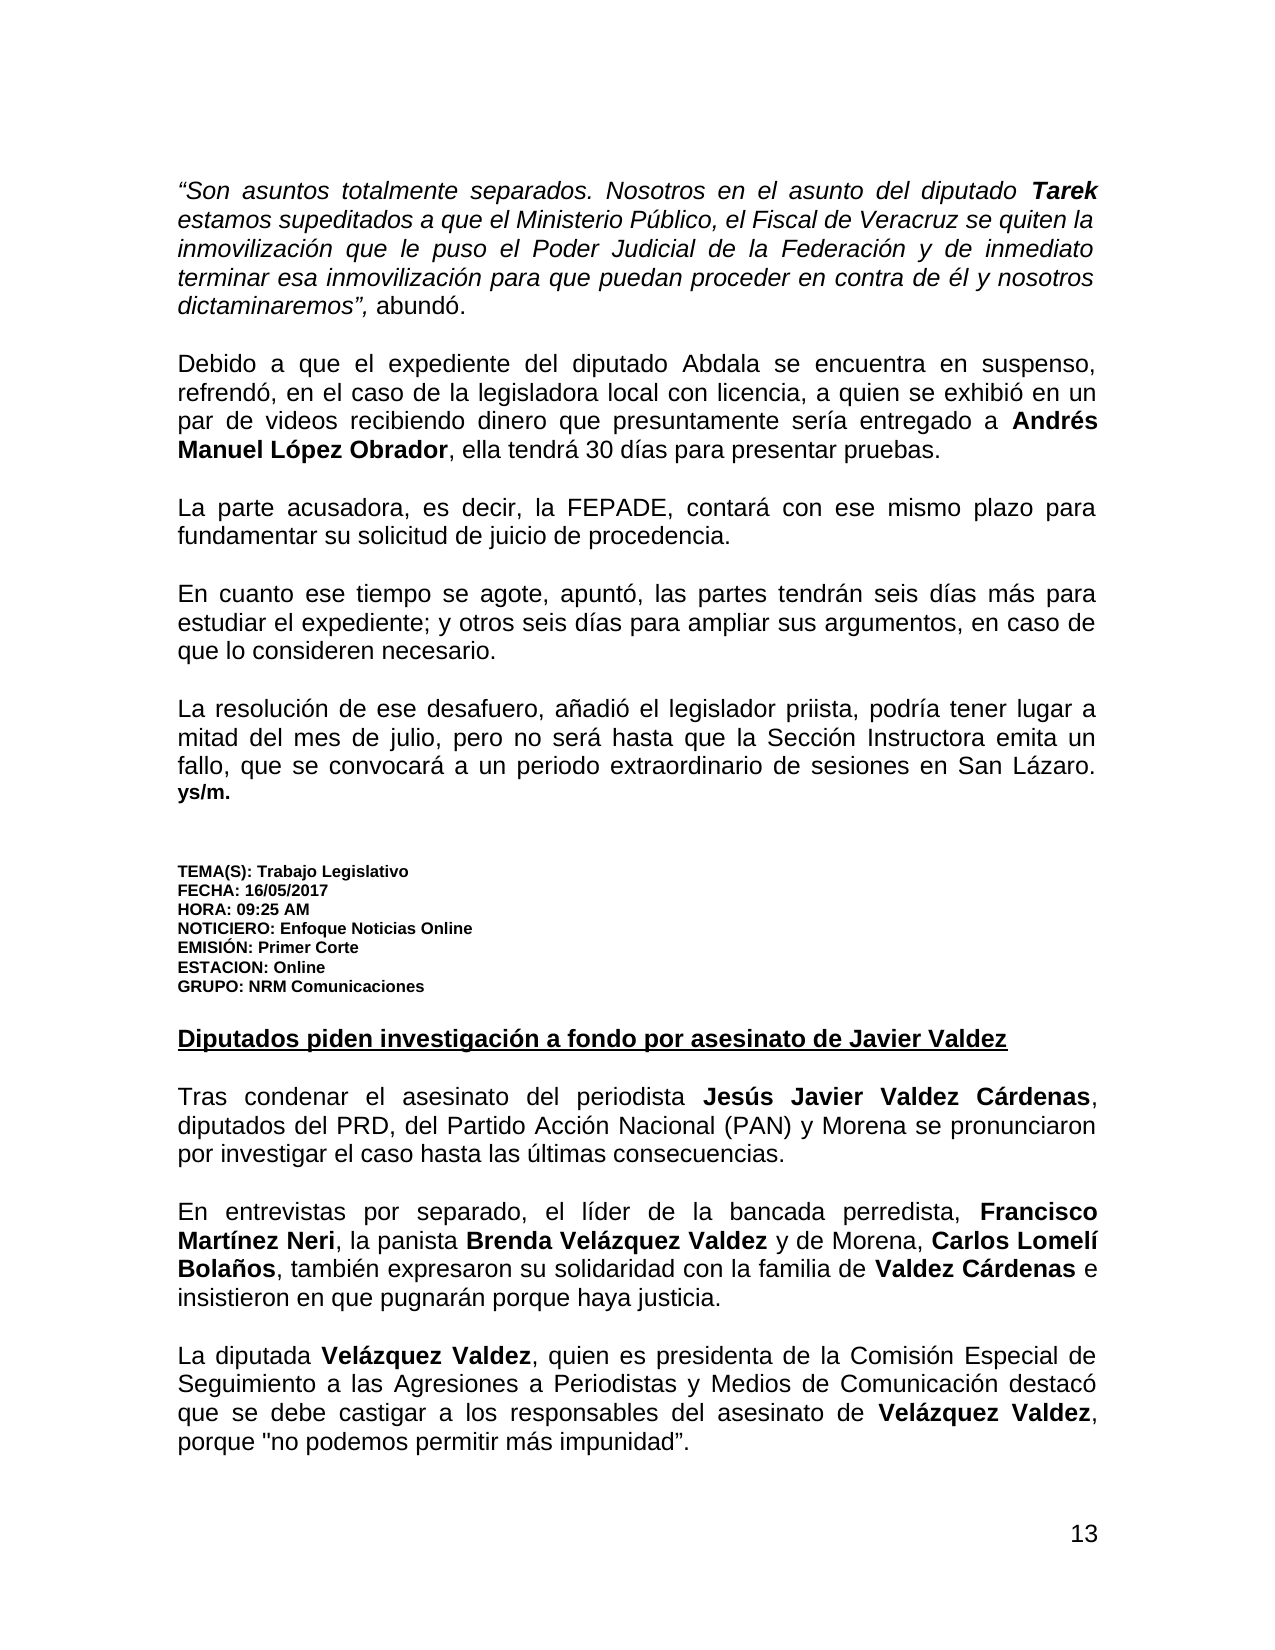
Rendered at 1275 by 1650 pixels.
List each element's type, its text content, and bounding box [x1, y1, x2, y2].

text La parte acusadora, es decir, la FEPADE, contará con ese mismo plazo para fundamentar su solicitud de juicio de procedencia. [177, 493, 1098, 550]
text NOTICIERO: Enfoque Noticias Online [177, 919, 1098, 938]
text En cuanto ese tiempo se agote, apuntó, las partes tendrán seis días más para estudiar el expediente; y otros seis días para ampliar sus argumentos, en caso de que lo consideren necesario. [177, 579, 1098, 665]
text La resolución de ese desafuero, añadió el legislador priista, podría tener lugar a mitad del mes de julio, pero no será hasta que la Sección Instructora emita un fallo, que se convocará a un periodo extraordinario de sesiones en San Lázaro. ys/m. [177, 694, 1098, 804]
text Diputados piden investigación a fondo por asesinato de Javier Valdez [177, 1024, 1098, 1053]
text Tras condenar el asesinato del periodista Jesús Javier Valdez Cárdenas, diputados del PRD, del Partido Acción Nacional (PAN) y Morena se pronunciaron por investigar el caso hasta las últimas consecuencias. [177, 1082, 1098, 1168]
text En entrevistas por separado, el líder de la bancada perredista, Francisco Martínez Neri, la panista Brenda Velázquez Valdez y de Morena, Carlos Lomelí Bolaños, también expresaron su solidaridad con la familia de Valdez Cárdenas e insistieron en que pugnarán porque haya justicia. [177, 1197, 1098, 1312]
text Debido a que el expediente del diputado Abdala se encuentra en suspenso, refrendó, en el caso de la legisladora local con licencia, a quien se exhibió en un par de videos recibiendo dinero que presuntamente sería entregado a Andrés Manuel López Obrador, ella tendrá 30 días para presentar pruebas. [177, 349, 1098, 464]
text FECHA: 16/05/2017 [177, 881, 1098, 900]
text La diputada Velázquez Valdez, quien es presidenta de la Comisión Especial de Seguimiento a las Agresiones a Periodistas y Medios de Comunicación destacó que se debe castigar a los responsables del asesinato de Velázquez Valdez, porque "no podemos permitir más impunidad”. [177, 1341, 1098, 1456]
text TEMA(S): Trabajo Legislativo [177, 862, 1098, 881]
text ESTACION: Online [177, 957, 1098, 977]
text GRUPO: NRM Comunicaciones [177, 977, 1098, 996]
text “Son asuntos totalmente separados. Nosotros en el asunto del diputado Tarek estamos supeditados a que el Ministerio Público, el Fiscal de Veracruz se quiten la inmovilización que le puso el Poder Judicial de la Federación y de inmediato terminar esa inmovilización para que puedan proceder en contra de él y nosotros dictaminaremos”, abundó. [177, 176, 1098, 320]
text EMISIÓN: Primer Corte [177, 938, 1098, 957]
text HORA: 09:25 AM [177, 900, 1098, 919]
